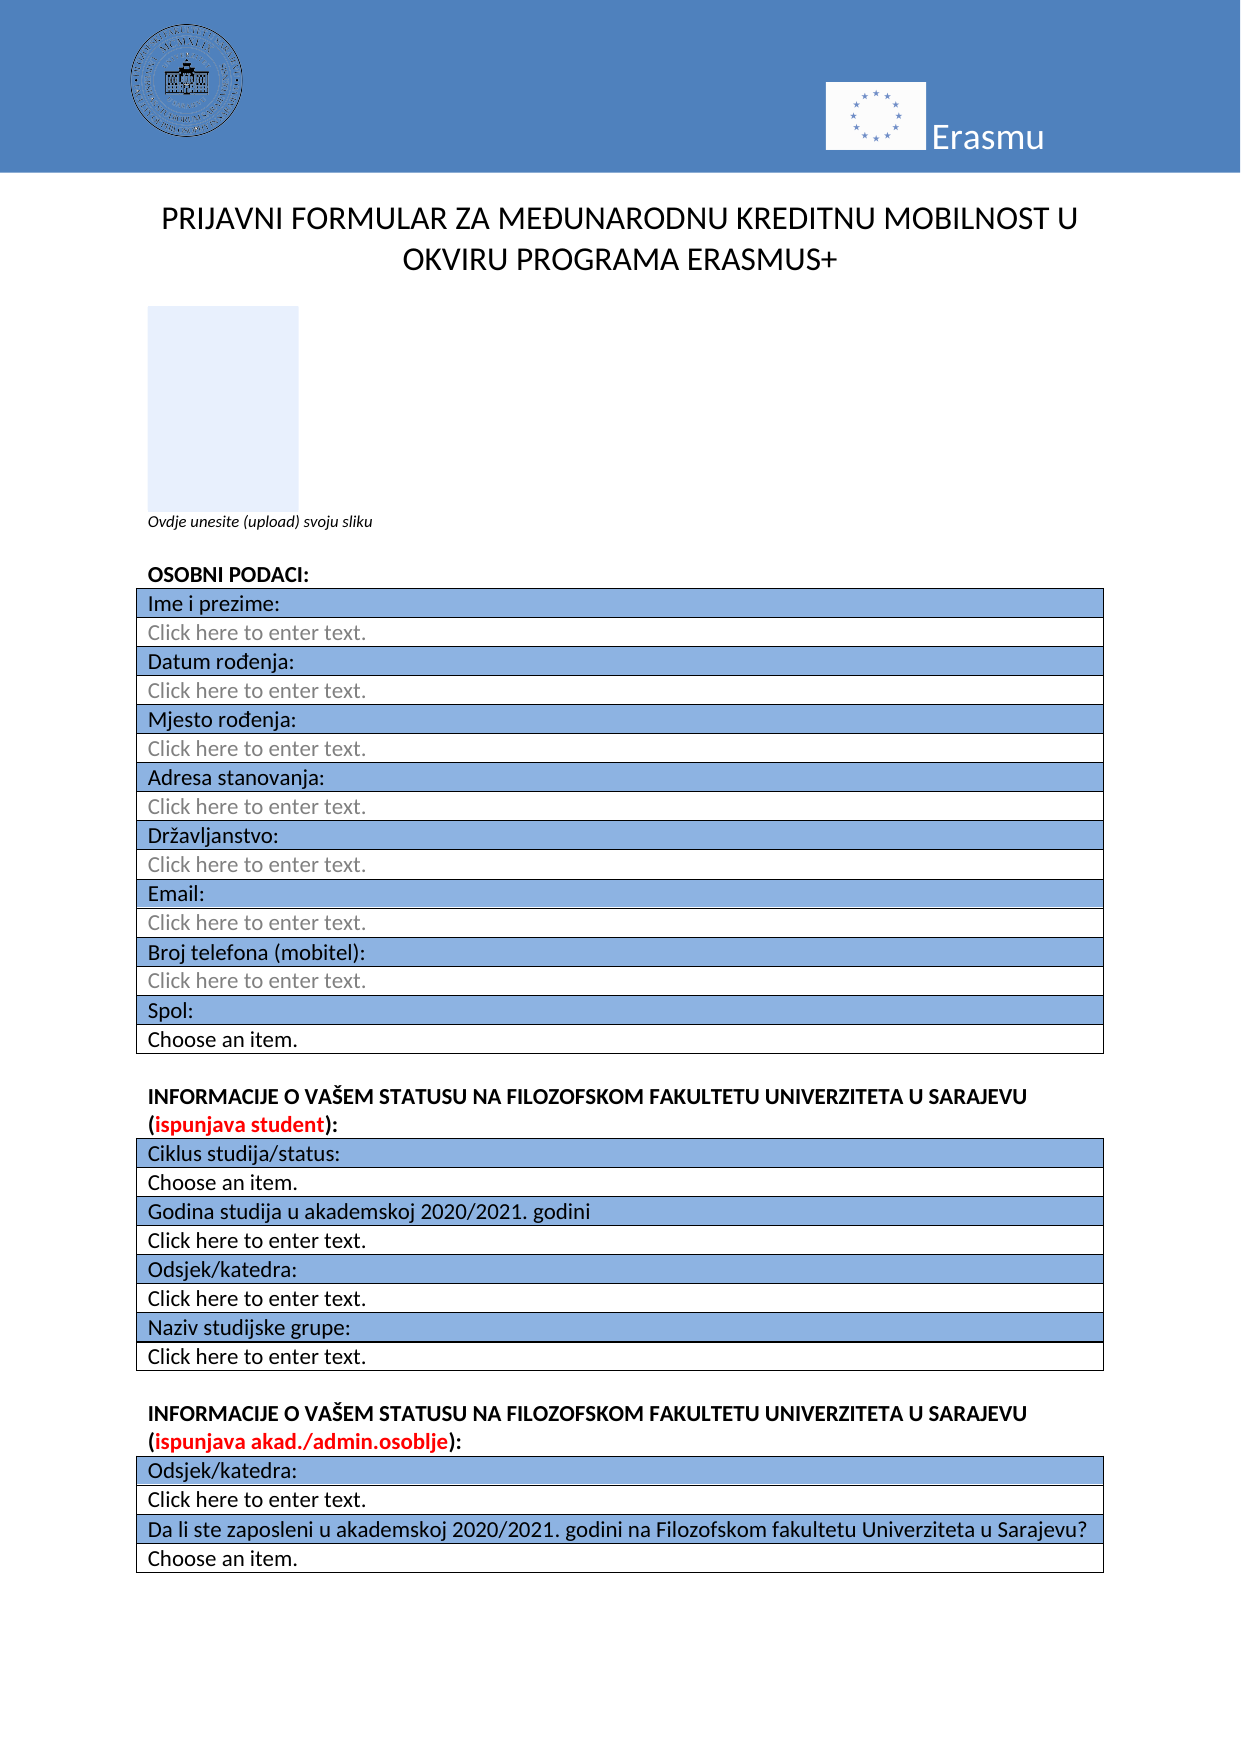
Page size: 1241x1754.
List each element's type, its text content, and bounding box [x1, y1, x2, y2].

table_cell Naziv studijske grupe: [137, 1313, 1103, 1341]
picture [825, 82, 927, 150]
table_cell Broj telefona (mobitel): [137, 938, 1103, 966]
table_header Ciklus studija/status: [137, 1139, 1103, 1167]
table_cell Datum rođenja: [137, 647, 1103, 675]
table_cell Mjesto rođenja: [137, 705, 1103, 733]
table_cell Email: [137, 880, 1103, 907]
text OSOBNI PODACI: [148, 560, 1093, 588]
text INFORMACIJE O VAŠEM STATUSU NA FILOZOFSKOM FAKULTETU UNIVERZITETA U SARAJEVU (ispunjava student): [148, 1082, 1093, 1138]
table_cell Godina studija u akademskoj 2020/2021. godini [137, 1197, 1103, 1225]
table_cell Da li ste zaposleni u akademskoj 2020/2021. godini na Filozofskom fakultetu Univerziteta u Sarajevu? [137, 1515, 1103, 1543]
table_cell Odsjek/katedra: [137, 1255, 1103, 1283]
table_cell Odsjek/katedra: [137, 1457, 1103, 1484]
table_cell INFORMACIJE O VAŠEM STATUSU NA FILOZOFSKOM FAKULTETU UNIVERZITETA U SARAJEVU (ispunjava akad./admin.osoblje): [136, 1371, 1104, 1456]
picture [130, 24, 243, 137]
text PRIJAVNI FORMULAR ZA MEĐUNARODNU KREDITNU MOBILNOST U OKVIRU PROGRAMA ERASMUS+ [148, 197, 1093, 278]
table_cell Adresa stanovanja: [137, 763, 1103, 791]
table_cell Državljanstvo: [137, 821, 1103, 849]
picture [147, 306, 299, 512]
table_cell Spol: [137, 996, 1103, 1024]
text Ovdje unesite (upload) svoju sliku [148, 511, 1093, 532]
table_header Ime i prezime: [137, 589, 1103, 617]
